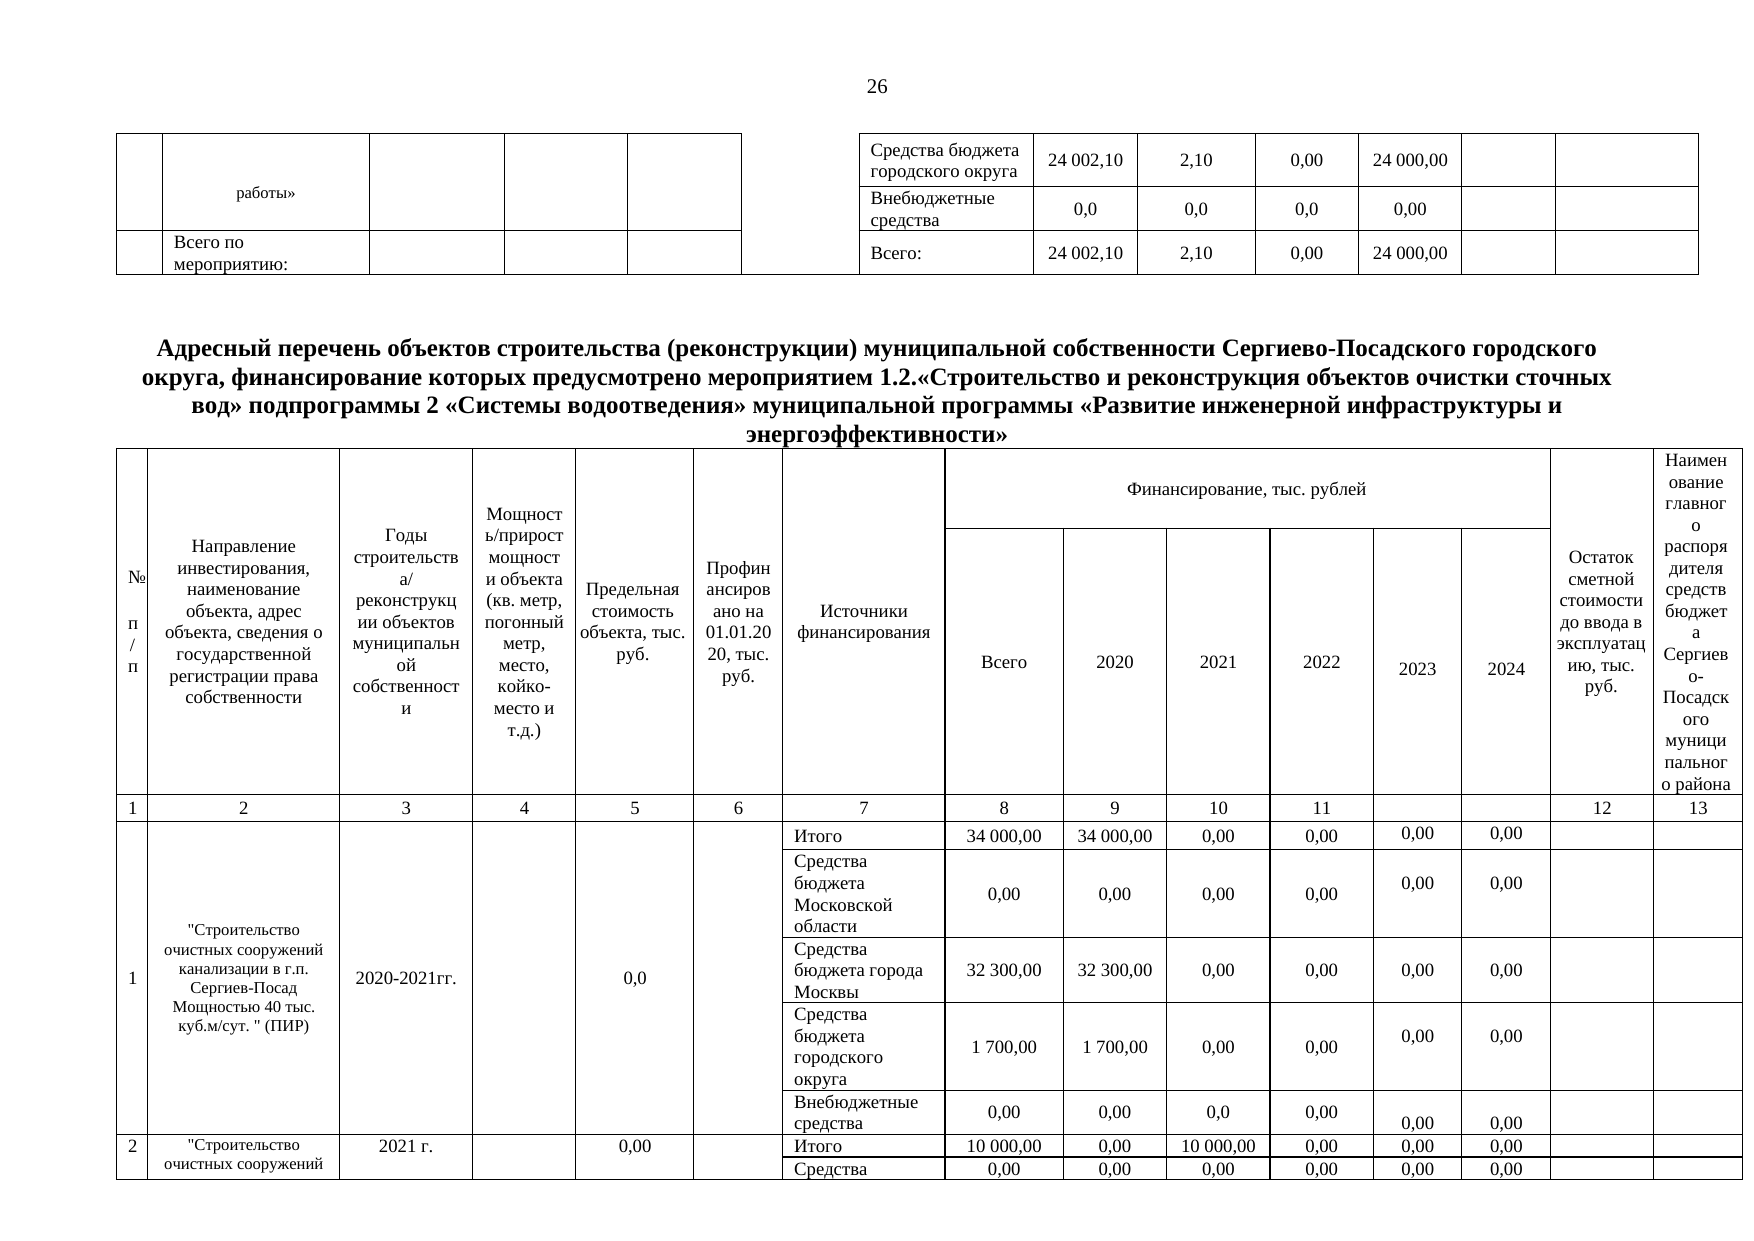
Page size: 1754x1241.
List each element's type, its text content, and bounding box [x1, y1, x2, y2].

table_cell [694, 1135, 782, 1179]
table_cell [1551, 822, 1653, 849]
table_cell 10 000,00 [946, 1135, 1063, 1156]
table_cell 1 700,00 [1064, 1003, 1166, 1089]
table_cell 9 [1064, 795, 1166, 821]
table_cell Средства бюджета городского округа [860, 134, 1033, 186]
table_cell 0,00 [1271, 1003, 1373, 1089]
table_cell 0,00 [1374, 1135, 1461, 1156]
table_cell 7 [783, 795, 944, 821]
table_cell [1462, 231, 1555, 274]
table_cell 0,00 [1256, 231, 1358, 274]
table_cell "Строительство очистных сооружений канализации в д. Зубцово. " (ПИР) [148, 1135, 339, 1179]
table_cell Средства бюджета городского округа [783, 1003, 944, 1089]
table_header Финансирование, тыс. рублей [946, 449, 1550, 528]
table_cell [1556, 187, 1698, 230]
table_cell 0,00 [1271, 1135, 1373, 1156]
table_cell 0,00 [1064, 850, 1166, 937]
table_cell 0,00 [1462, 1135, 1550, 1156]
table_cell Всего [946, 529, 1063, 794]
table_cell [1556, 134, 1698, 186]
table_cell 0,00 [1359, 187, 1461, 230]
table_cell [473, 822, 575, 1134]
table_cell 2,10 [1138, 231, 1255, 274]
table_cell 32 300,00 [946, 938, 1063, 1002]
table_cell 0,0 [576, 822, 693, 1134]
table_cell [1462, 134, 1555, 186]
table_cell 12 [1551, 795, 1653, 821]
table_cell 2023 [1374, 529, 1461, 794]
table_cell 1 [117, 822, 147, 1134]
table_cell [1462, 187, 1555, 230]
table_header Предельная стоимость объекта, тыс. руб. [576, 449, 693, 794]
table_header Направление инвестирования, наименование объекта, адрес объекта, сведения о государственной регистрации права собственности [148, 449, 339, 794]
text Адресный перечень объектов строительства (реконструкции) муниципальной собственности Сергиево-Посадского городского округа, финансирование которых предусмотрено мероприятием 1.2.«Строительство и реконструкция объектов очистки сточных вод» подпрограммы 2 «Системы водоотведения» муниципальной программы «Развитие инженерной инфраструктуры и энергоэффективности» [118, 333, 1636, 448]
table_cell 0,00 [1374, 850, 1461, 937]
table_cell 2 [148, 795, 339, 821]
table_cell Средства бюджета Московской области [783, 850, 944, 937]
table_cell Итого [783, 1135, 944, 1156]
table_cell "Строительство очистных сооружений канализации в г.п. Сергиев-Посад Мощностью 40 тыс. куб.м/сут. " (ПИР) [148, 822, 339, 1134]
table_cell [742, 230, 859, 274]
table_cell 0,00 [1374, 1158, 1461, 1179]
table_cell 32 300,00 [1064, 938, 1166, 1002]
table_cell Внебюджетные средства [860, 187, 1033, 230]
table_cell 0,00 [1271, 1091, 1373, 1134]
table_cell 5 [576, 795, 693, 821]
table_cell 1 700,00 [946, 1003, 1063, 1089]
table_cell [1654, 938, 1742, 1002]
table_cell 10 000,00 [1167, 1135, 1269, 1156]
table_cell 0,00 [1374, 822, 1461, 849]
table_cell Всего по мероприятию: [163, 231, 369, 274]
table_cell 0,00 [946, 850, 1063, 937]
table_cell 11 [1271, 795, 1373, 821]
table_cell 6 [694, 795, 782, 821]
table_header Профинансировано на 01.01.2020, тыс. руб. [694, 449, 782, 794]
table_cell [1556, 231, 1698, 274]
table_cell 0,00 [1167, 938, 1269, 1002]
table_cell 0,00 [1462, 1091, 1550, 1134]
table_cell 0,00 [1271, 938, 1373, 1002]
table_cell [1654, 1158, 1742, 1179]
table_cell 0,00 [1374, 1091, 1461, 1134]
table_cell 2021 [1167, 529, 1269, 794]
table_cell 0,00 [1271, 850, 1373, 937]
table_cell [1654, 822, 1742, 849]
table_header № п/п [117, 449, 147, 794]
table_cell 0,0 [1138, 187, 1255, 230]
table_cell [117, 231, 162, 274]
table_cell Внебюджетные средства [783, 1091, 944, 1134]
table_cell 0,00 [946, 1091, 1063, 1134]
table_header Годы строительства/ реконструкции объектов муниципальной собственности [340, 449, 472, 794]
table_cell [1551, 1158, 1653, 1179]
table_cell [1374, 795, 1461, 821]
table_cell 0,00 [1256, 134, 1358, 186]
table_cell [1462, 795, 1550, 821]
table_cell 2020 [1064, 529, 1166, 794]
table_cell 0,00 [1462, 850, 1550, 937]
table_cell Всего: [860, 231, 1033, 274]
table_cell 0,00 [1167, 822, 1269, 849]
table_cell 2 [117, 1135, 147, 1179]
table_cell 0,00 [1462, 938, 1550, 1002]
table_cell 2020-2021гг. [340, 822, 472, 1134]
table_cell 0,00 [1374, 1003, 1461, 1089]
table_cell 2022 [1271, 529, 1373, 794]
table_cell 0,00 [1064, 1135, 1166, 1156]
table_cell 0,0 [1034, 187, 1137, 230]
table_cell [473, 1135, 575, 1179]
table_header Остаток сметной стоимости до ввода в эксплуатацию, тыс. руб. [1551, 449, 1653, 794]
table_cell 0,00 [1167, 850, 1269, 937]
table_cell Средства бюджета города Москвы [783, 938, 944, 1002]
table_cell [783, 1158, 944, 1179]
table_cell [1654, 1135, 1742, 1156]
table_cell 24 000,00 [1359, 134, 1461, 186]
table_cell [628, 231, 741, 274]
table_cell 0,00 [1271, 1158, 1373, 1179]
table_cell 1 [117, 795, 147, 821]
table_cell [1551, 938, 1653, 1002]
table_cell 2024 [1462, 529, 1550, 794]
table_header Источники финансирования [783, 449, 944, 794]
table_cell 0,0 [1167, 1091, 1269, 1134]
table_cell 0,00 [1374, 938, 1461, 1002]
table_header Наименование главного распорядителя средств бюджета Сергиево-Посадского муниципального района [1654, 449, 1742, 794]
table_cell 0,0 [1256, 187, 1358, 230]
table_cell 0,00 [1462, 822, 1550, 849]
table_cell 24 000,00 [1359, 231, 1461, 274]
table_cell 8 [946, 795, 1063, 821]
table_cell 2021 г. [340, 1135, 472, 1179]
table_cell [1654, 850, 1742, 937]
table_cell [1654, 1003, 1742, 1089]
table_cell 34 000,00 [946, 822, 1063, 849]
table_cell 0,00 [1462, 1003, 1550, 1089]
table_cell [1551, 1135, 1653, 1156]
table_cell [1551, 1091, 1653, 1134]
table_cell 13 [1654, 795, 1742, 821]
table_cell 4 [473, 795, 575, 821]
table_cell 10 [1167, 795, 1269, 821]
table_cell [1551, 850, 1653, 937]
table_cell [505, 231, 627, 274]
table_cell 0,00 [1167, 1158, 1269, 1179]
table_cell 0,00 [1064, 1091, 1166, 1134]
table_cell 0,00 [1064, 1158, 1166, 1179]
table_header Мощность/прирост мощности объекта (кв. метр, погонный метр, место, койко-место и т.д.) [473, 449, 575, 794]
table_cell 0,00 [1167, 1003, 1269, 1089]
table_cell [370, 231, 504, 274]
table_cell 2,10 [1138, 134, 1255, 186]
table_cell 24 002,10 [1034, 231, 1137, 274]
table_cell 24 002,10 [1034, 134, 1137, 186]
table_cell 0,00 [1271, 822, 1373, 849]
table_cell 0,00 [1462, 1158, 1550, 1179]
table_cell Итого [783, 822, 944, 849]
table_cell [1654, 1091, 1742, 1134]
table_cell 3 [340, 795, 472, 821]
table_cell 34 000,00 [1064, 822, 1166, 849]
table_cell [1551, 1003, 1653, 1089]
table_cell 0,00 [946, 1158, 1063, 1179]
table_cell [694, 822, 782, 1134]
table_cell 0,00 [576, 1135, 693, 1179]
